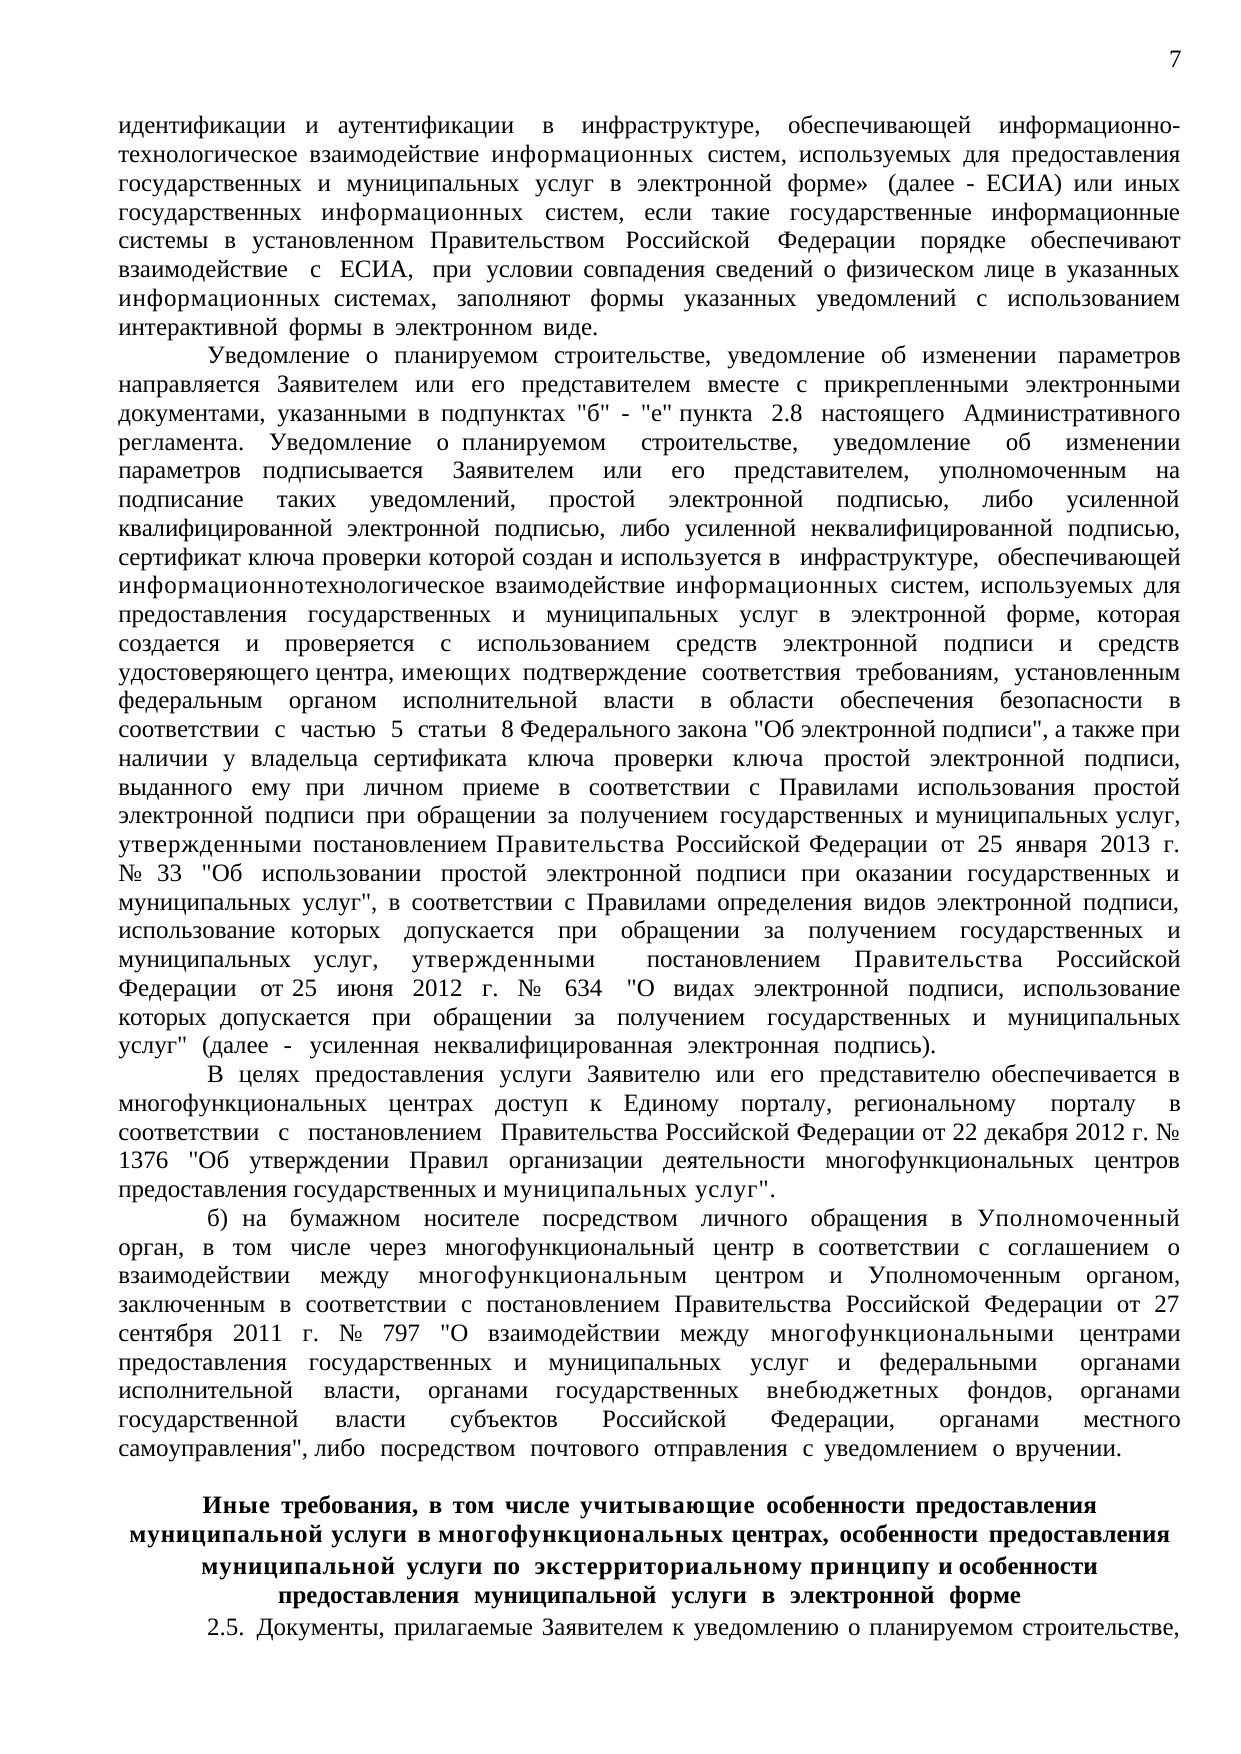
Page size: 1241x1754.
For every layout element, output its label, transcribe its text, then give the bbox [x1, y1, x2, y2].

subtitle муниципальной услуги по экстерриториальному принципу и особенности предоставления муниципальной услуги в электронной форме [118, 1551, 1181, 1608]
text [118, 110, 1181, 340]
text Уведомление о планируемом строительстве, уведомление об изменении параметров направляется Заявителем или его представителем вместе с прикрепленными электронными документами, указанными в подпунктах "б" - "е" пункта 2.8 настоящего Административного регламента. Уведомление о планируемом строительстве, уведомление об изменении параметров подписывается Заявителем или его представителем, уполномоченным на подписание таких уведомлений, простой электронной подписью, либо усиленной квалифицированной электронной подписью, либо усиленной неквалифицированной подписью, сертификат ключа проверки которой создан и используется в инфраструктуре, обеспечивающей информационно­технологическое взаимодействие информационных систем, используемых для предоставления государственных и муниципальных услуг в электронной форме, которая создается и проверяется с использованием средств электронной подписи и средств удостоверяющего центра, имеющих подтверждение соответствия требованиям, установленным федеральным органом исполнительной власти в области обеспечения безопасности в соответствии с частью 5 статьи 8 Федерального закона "Об электронной подписи", а также при наличии у владельца сертификата ключа проверки ключа простой электронной подписи, выданного ему при личном приеме в соответствии с Правилами использования простой электронной подписи при обращении за получением государственных и муниципальных услуг, утвержденными постановлением Правительства Российской Федерации от 25 января 2013 г. № 33 "Об использовании простой электронной подписи при оказании государственных и муниципальных услуг", в соответствии с Правилами определения видов электронной подписи, использование которых допускается при обращении за получением государственных и муниципальных услуг, утвержденными постановлением Правительства Российской Федерации от 25 июня 2012 г. № 634 "О видах электронной подписи, использование которых допускается при обращении за получением государственных и муниципальных услуг" (далее - усиленная неквалифицированная электронная подпись). [118, 340, 1181, 1059]
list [118, 1612, 1181, 1640]
text б) на бумажном носителе посредством личного обращения в Уполномоченный орган, в том числе через многофункциональный центр в соответствии с соглашением о взаимодействии между многофункциональным центром и Уполномоченным органом, заключенным в соответствии с постановлением Правительства Российской Федерации от 27 сентября 2011 г. № 797 "О взаимодействии между многофункциональными центрами предоставления государственных и муниципальных услуг и федеральными органами исполнительной власти, органами государственных внебюджетных фондов, органами государственной власти субъектов Российской Федерации, органами местного самоуправления", либо посредством почтового отправления с уведомлением о вручении. [118, 1203, 1181, 1462]
subtitle Иные требования, в том числе учитывающие особенности предоставления муниципальной услуги в многофункциональных центрах, особенности предоставления [118, 1490, 1181, 1548]
text В целях предоставления услуги Заявителю или его представителю обеспечивается в многофункциональных центрах доступ к Единому порталу, региональному порталу в соответствии с постановлением Правительства Российской Федерации от 22 декабря 2012 г. № 1376 "Об утверждении Правил организации деятельности многофункциональных центров предоставления государственных и муниципальных услуг". [118, 1059, 1181, 1203]
